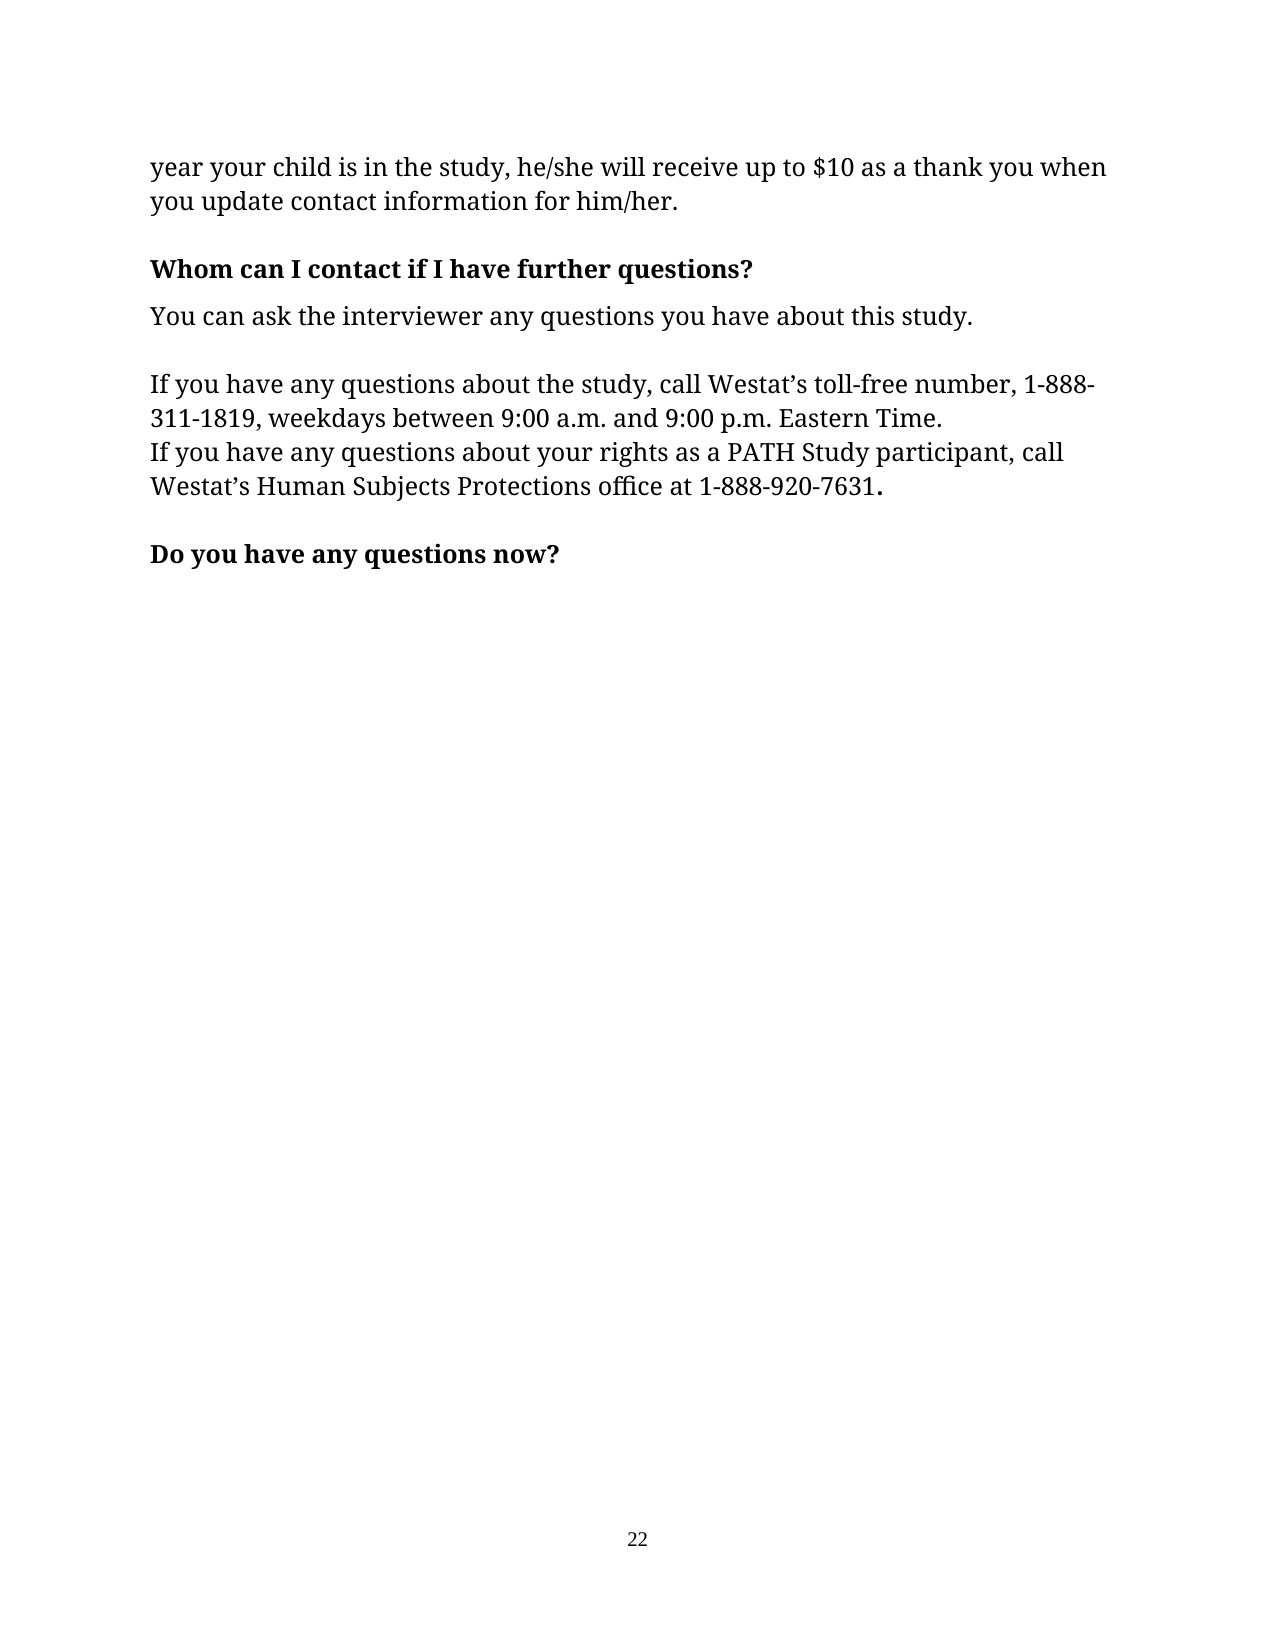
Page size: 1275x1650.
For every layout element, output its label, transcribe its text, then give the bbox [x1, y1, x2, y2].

text Whom can I contact if I have further questions? [150, 252, 1125, 286]
text If you have any questions about the study, call Westat’s toll-free number, 1-888-311-1819, weekdays between 9:00 a.m. and 9:00 p.m. Eastern Time. [150, 367, 1125, 435]
text Do you have any questions now? [150, 537, 1125, 571]
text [150, 150, 1125, 218]
text If you have any questions about your rights as a PATH Study participant, call Westat’s Human Subjects Protections office at 1-888-920-7631. [150, 435, 1125, 503]
text You can ask the interviewer any questions you have about this study. [150, 299, 1125, 333]
